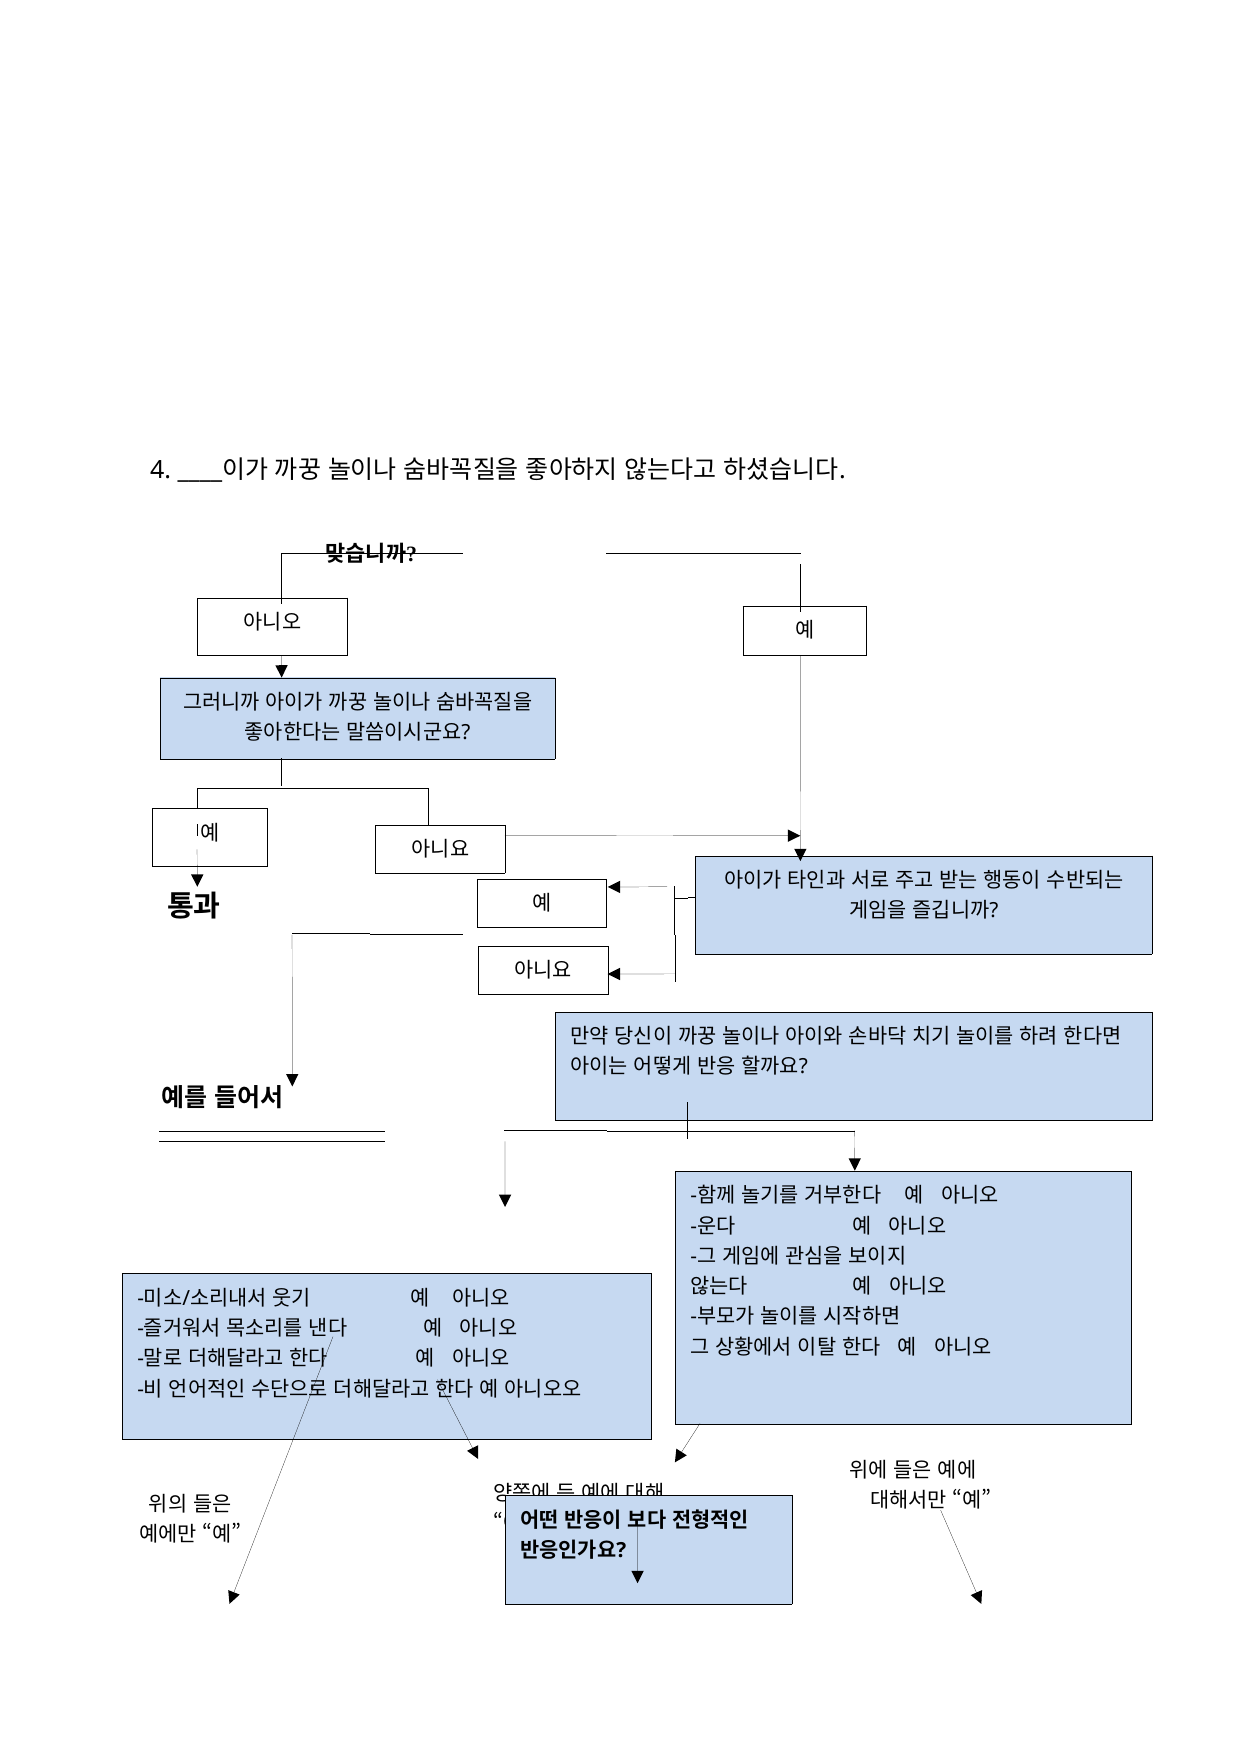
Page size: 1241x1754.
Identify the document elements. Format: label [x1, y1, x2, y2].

table_header [139, 177, 1101, 1604]
